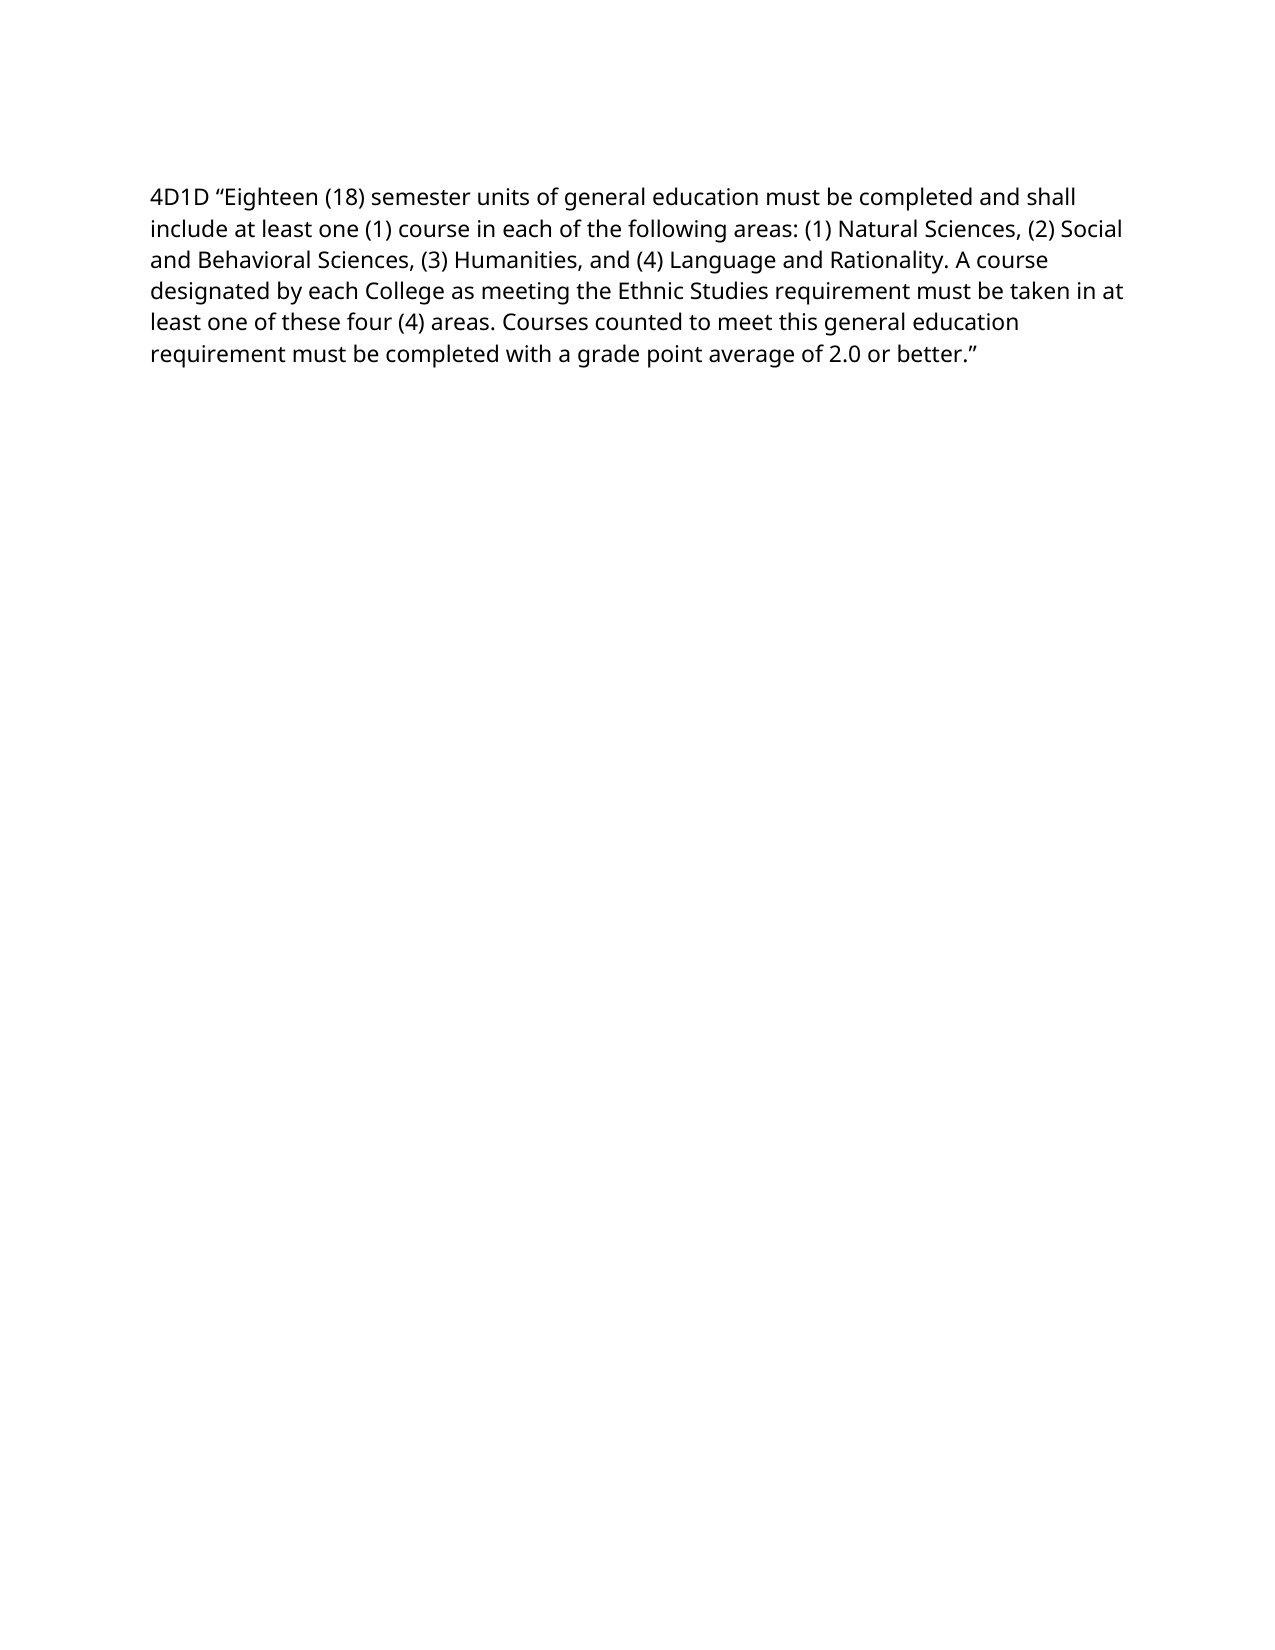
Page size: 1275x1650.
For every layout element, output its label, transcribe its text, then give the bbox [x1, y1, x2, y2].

text 4D1D “Eighteen (18) semester units of general education must be completed and shall include at least one (1) course in each of the following areas: (1) Natural Sciences, (2) Social and Behavioral Sciences, (3) Humanities, and (4) Language and Rationality. A course designated by each College as meeting the Ethnic Studies requirement must be taken in at least one of these four (4) areas. Courses counted to meet this general education requirement must be completed with a grade point average of 2.0 or better.” [150, 181, 1125, 369]
